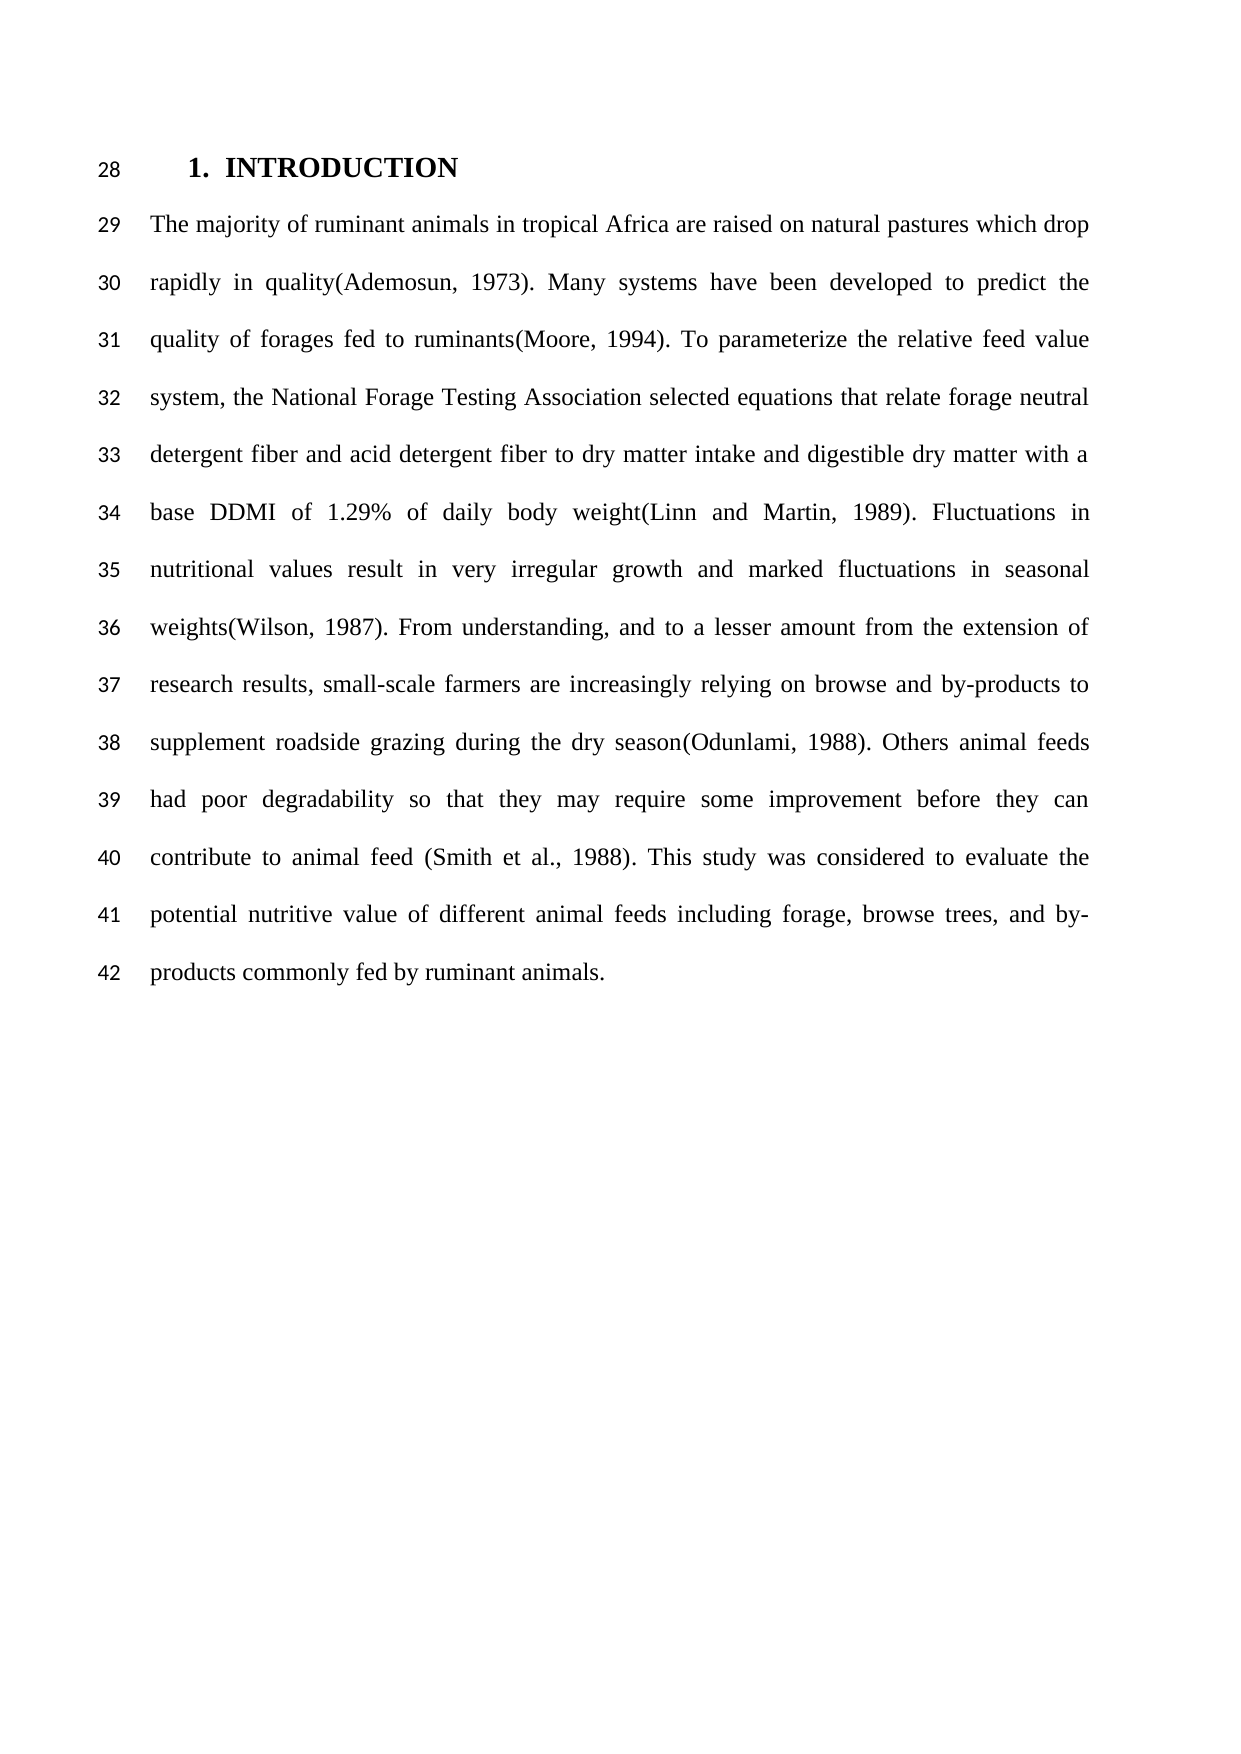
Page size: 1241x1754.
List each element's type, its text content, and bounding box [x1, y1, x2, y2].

text The majority of ruminant animals in tropical Africa are raised on natural pastures which drop rapidly in quality(Ademosun, 1973). Many systems have been developed to predict the quality of forages fed to ruminants(Moore, 1994). To parameterize the relative feed value system, the National Forage Testing Association selected equations that relate forage neutral detergent fiber and acid detergent fiber to dry matter intake and digestible dry matter with a base DDMI of 1.29% of daily body weight(Linn and Martin, 1989). Fluctuations in nutritional values result in very irregular growth and marked fluctuations in seasonal weights(Wilson, 1987). From understanding, and to a lesser amount from the extension of research results, small-scale farmers are increasingly relying on browse and by-products to supplement roadside grazing during the dry season(Odunlami, 1988). Others animal feeds had poor degradability so that they may require some improvement before they can contribute to animal feed (Smith et al., 1988). This study was considered to evaluate the potential nutritive value of different animal feeds including forage, browse trees, and by-products commonly fed by ruminant animals. [150, 209, 1090, 986]
list INTRODUCTION [187, 150, 1090, 183]
